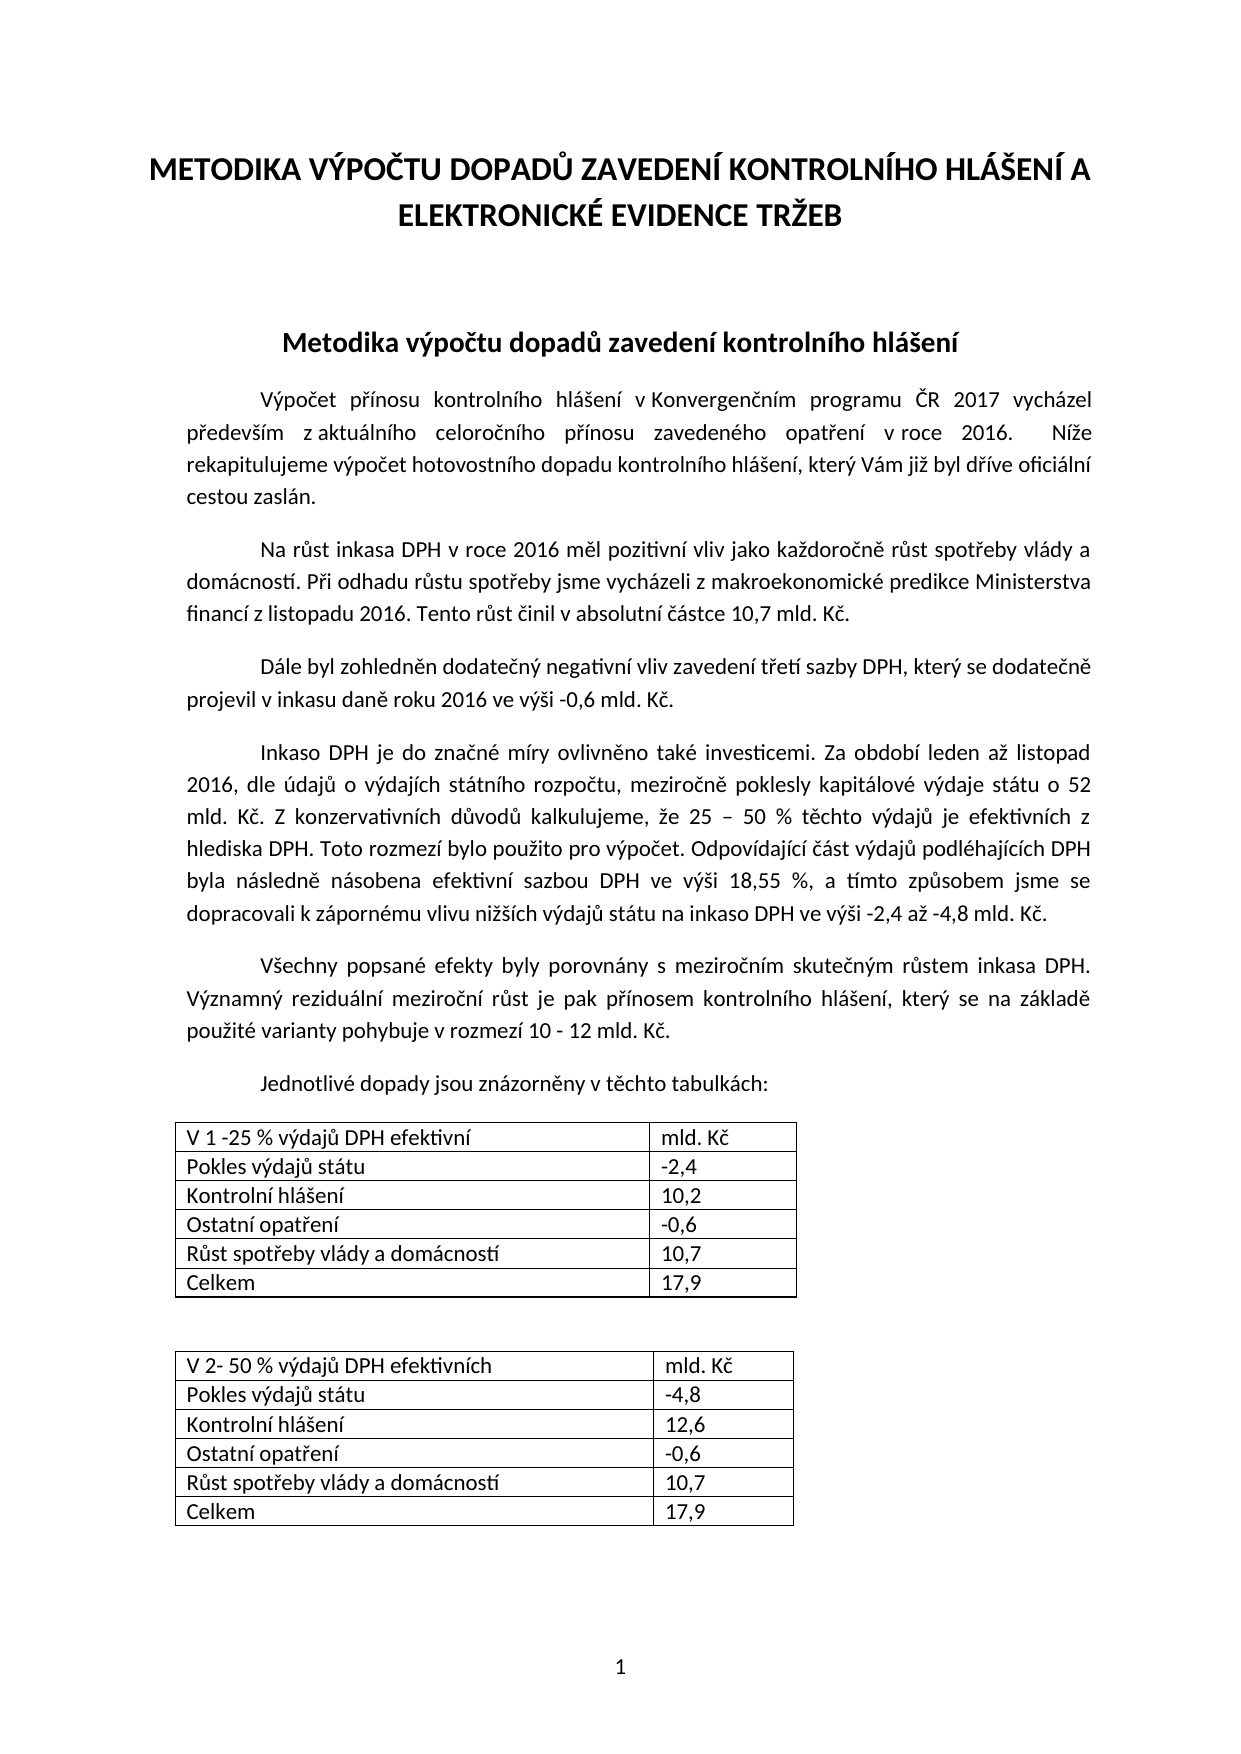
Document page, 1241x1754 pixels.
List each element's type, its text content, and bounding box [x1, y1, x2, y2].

table_cell -2,4 [650, 1152, 796, 1180]
table_cell 17,9 [654, 1497, 793, 1525]
text Všechny popsané efekty byly porovnány s meziročním skutečným růstem inkasa DPH. Významný reziduální meziroční růst je pak přínosem kontrolního hlášení, který se na základě použité varianty pohybuje v rozmezí 10 - 12 mld. Kč. [186, 952, 1093, 1044]
text Na růst inkasa DPH v roce 2016 měl pozitivní vliv jako každoročně růst spotřeby vlády a domácností. Při odhadu růstu spotřeby jsme vycházeli z makroekonomické predikce Ministerstva financí z listopadu 2016. Tento růst činil v absolutní částce 10,7 mld. Kč. [186, 535, 1093, 627]
text Jednotlivé dopady jsou znázorněny v těchto tabulkách: [186, 1069, 1093, 1097]
text Metodika výpočtu dopadů zavedení kontrolního hlášení [148, 324, 1093, 359]
table_cell Celkem [176, 1269, 649, 1296]
table_cell 10,2 [650, 1181, 796, 1209]
text Metodika výpočtu dopadů zavedení kontrolního hlášení a elektronické evidence tržeb [148, 148, 1093, 235]
table_header V 2- 50 % výdajů DPH efektivních [176, 1352, 653, 1379]
table_cell -0,6 [650, 1210, 796, 1238]
table_cell 10,7 [654, 1468, 793, 1496]
table_cell Pokles výdajů státu [176, 1381, 653, 1409]
table_cell -0,6 [654, 1439, 793, 1467]
table_cell Růst spotřeby vlády a domácností [176, 1468, 653, 1496]
table_cell 12,6 [654, 1410, 793, 1438]
text Inkaso DPH je do značné míry ovlivněno také investicemi. Za období leden až listopad 2016, dle údajů o výdajích státního rozpočtu, meziročně poklesly kapitálové výdaje státu o 52 mld. Kč. Z konzervativních důvodů kalkulujeme, že 25 – 50 % těchto výdajů je efektivních z hlediska DPH. Toto rozmezí bylo použito pro výpočet. Odpovídající část výdajů podléhajících DPH byla následně násobena efektivní sazbou DPH ve výši 18,55 %, a tímto způsobem jsme se dopracovali k zápornému vlivu nižších výdajů státu na inkaso DPH ve výši -2,4 až -4,8 mld. Kč. [186, 738, 1093, 927]
table_cell Kontrolní hlášení [176, 1410, 653, 1438]
table_cell Růst spotřeby vlády a domácností [176, 1239, 649, 1267]
table_cell Ostatní opatření [176, 1439, 653, 1467]
table_cell -4,8 [654, 1381, 793, 1409]
table_cell Ostatní opatření [176, 1210, 649, 1238]
text Výpočet přínosu kontrolního hlášení v Konvergenčním programu ČR 2017 vycházel především z aktuálního celoročního přínosu zavedeného opatření v roce 2016. Níže rekapitulujeme výpočet hotovostního dopadu kontrolního hlášení, který Vám již byl dříve oficiální cestou zaslán. [186, 386, 1093, 510]
table_cell Pokles výdajů státu [176, 1152, 649, 1180]
table_header V 1 -25 % výdajů DPH efektivní [176, 1123, 649, 1151]
table_cell Kontrolní hlášení [176, 1181, 649, 1209]
table_header mld. Kč [650, 1123, 796, 1151]
table_cell Celkem [176, 1497, 653, 1525]
table_header mld. Kč [654, 1352, 793, 1379]
text Dále byl zohledněn dodatečný negativní vliv zavedení třetí sazby DPH, který se dodatečně projevil v inkasu daně roku 2016 ve výši -0,6 mld. Kč. [186, 652, 1093, 713]
table_cell 17,9 [650, 1269, 796, 1296]
table_cell 10,7 [650, 1239, 796, 1267]
